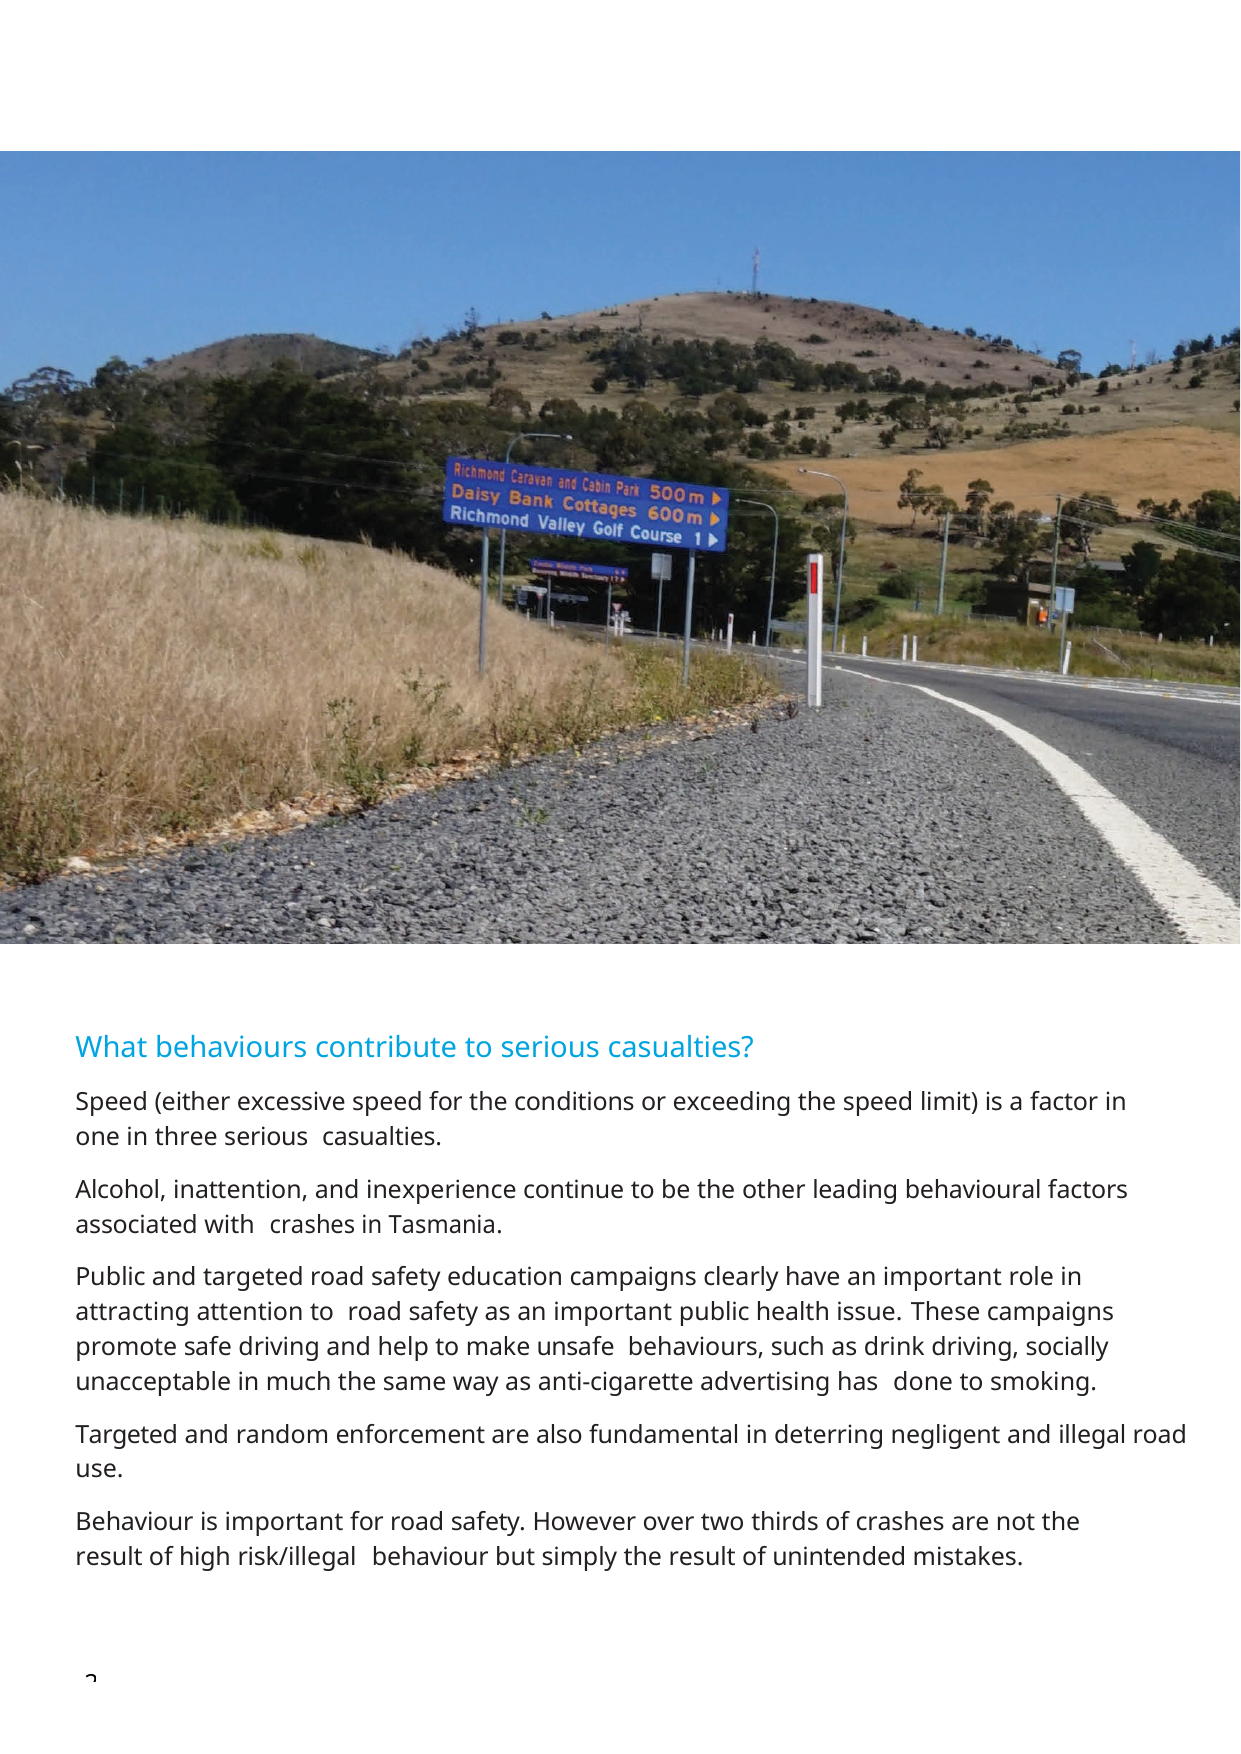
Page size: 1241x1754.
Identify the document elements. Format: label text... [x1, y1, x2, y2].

text Public and targeted road safety education campaigns clearly have an important role in attracting attention to road safety as an important public health issue. These campaigns promote safe driving and help to make unsafe behaviours, such as drink driving, socially unacceptable in much the same way as anti-cigarette advertising has done to smoking. [75, 1259, 1151, 1398]
subtitle What behaviours contribute to serious casualties? [75, 1026, 1240, 1066]
text Speed (either excessive speed for the conditions or exceeding the speed limit) is a factor in one in three serious casualties. [75, 1083, 1151, 1153]
text Behaviour is important for road safety. However over two thirds of crashes are not the result of high risk/illegal behaviour but simply the result of unintended mistakes. [75, 1503, 1151, 1573]
text Alcohol, inattention, and inexperience continue to be the other leading behavioural factors associated with crashes in Tasmania. [75, 1171, 1161, 1240]
picture [0, 151, 1241, 944]
text Targeted and random enforcement are also fundamental in deterring negligent and illegal road use. [75, 1417, 1240, 1485]
